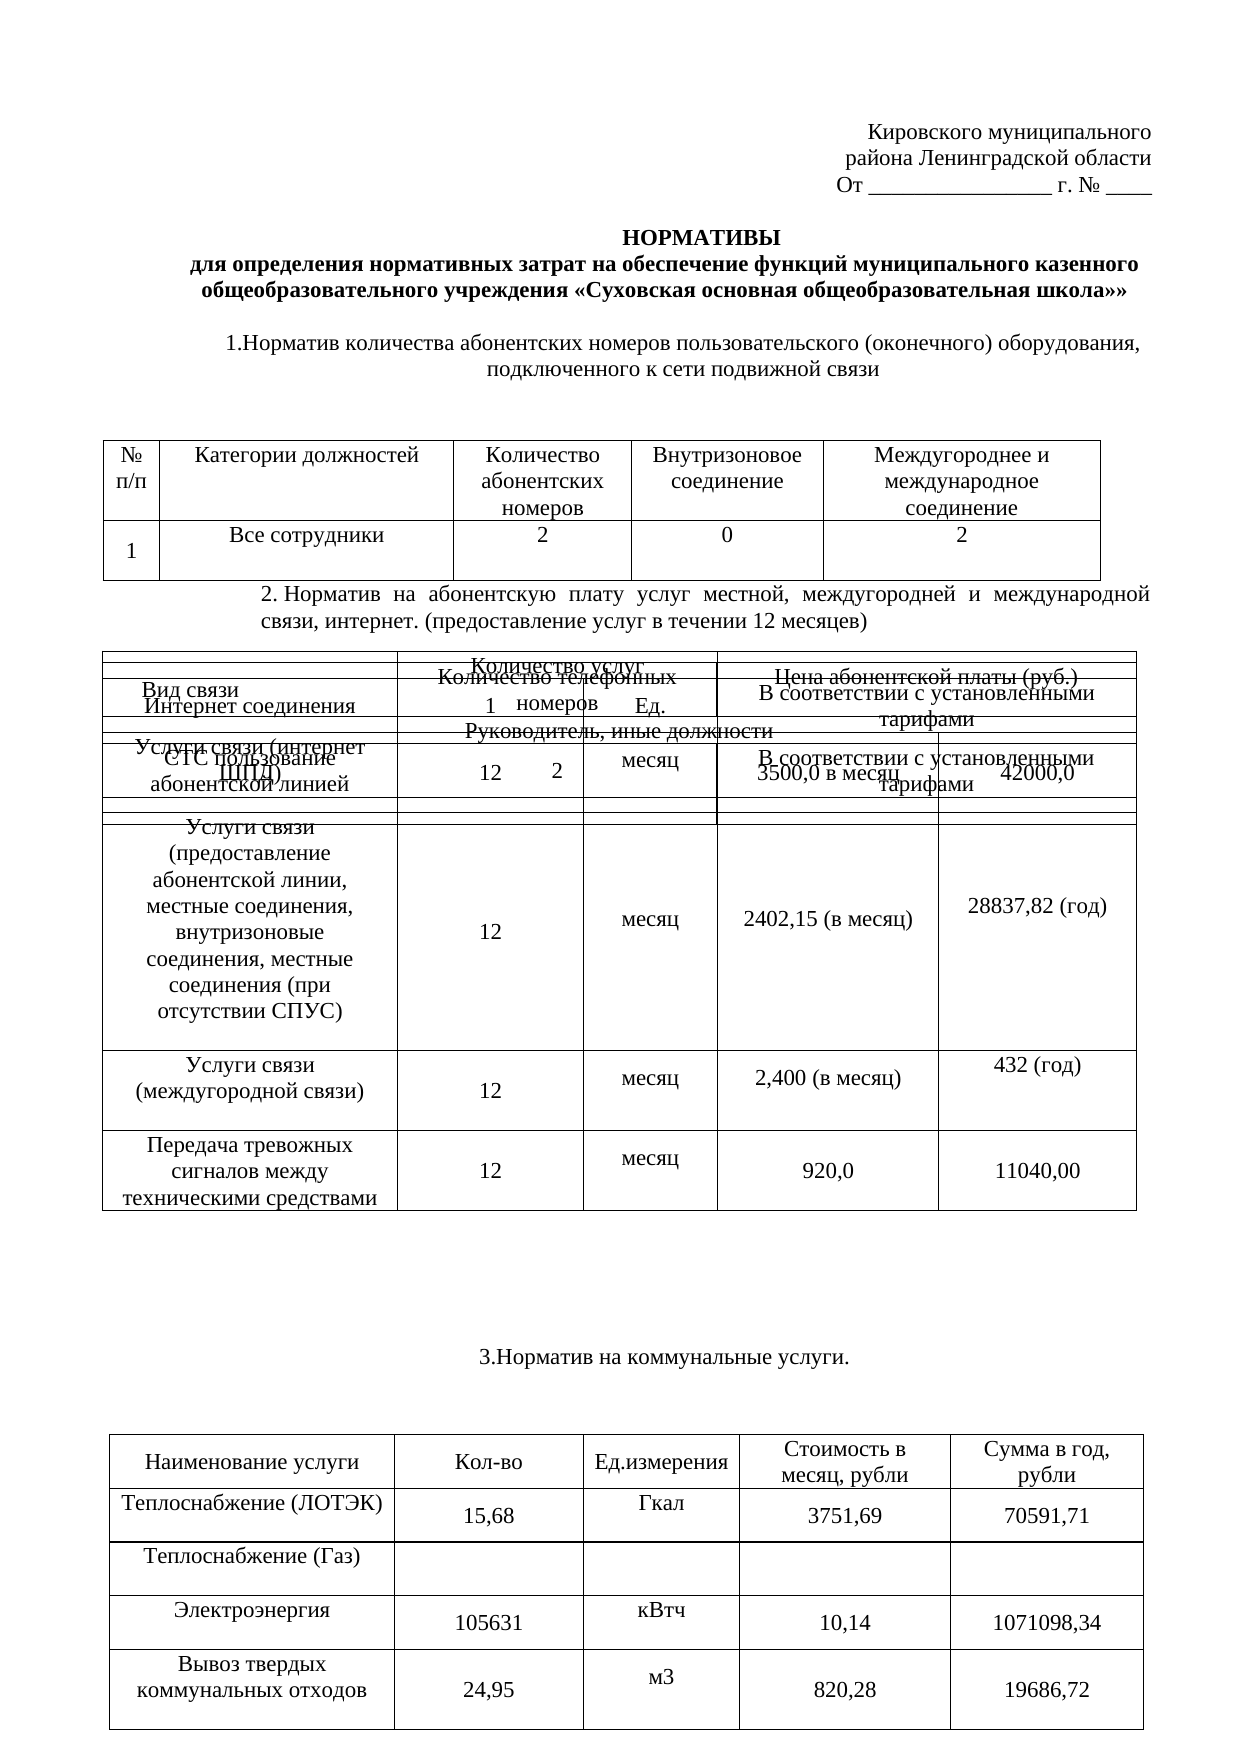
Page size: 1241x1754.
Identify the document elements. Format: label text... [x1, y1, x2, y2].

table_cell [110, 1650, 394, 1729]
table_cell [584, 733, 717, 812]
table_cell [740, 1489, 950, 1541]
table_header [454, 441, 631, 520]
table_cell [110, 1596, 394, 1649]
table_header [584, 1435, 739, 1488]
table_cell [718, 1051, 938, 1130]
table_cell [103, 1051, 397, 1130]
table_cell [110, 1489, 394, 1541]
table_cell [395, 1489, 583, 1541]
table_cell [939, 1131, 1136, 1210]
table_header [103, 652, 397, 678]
list Норматив на абонентскую плату услуг местной, междугородней и международной связи, интернет. (предоставление услуг в течении 12 месяцев) [261, 461, 1152, 633]
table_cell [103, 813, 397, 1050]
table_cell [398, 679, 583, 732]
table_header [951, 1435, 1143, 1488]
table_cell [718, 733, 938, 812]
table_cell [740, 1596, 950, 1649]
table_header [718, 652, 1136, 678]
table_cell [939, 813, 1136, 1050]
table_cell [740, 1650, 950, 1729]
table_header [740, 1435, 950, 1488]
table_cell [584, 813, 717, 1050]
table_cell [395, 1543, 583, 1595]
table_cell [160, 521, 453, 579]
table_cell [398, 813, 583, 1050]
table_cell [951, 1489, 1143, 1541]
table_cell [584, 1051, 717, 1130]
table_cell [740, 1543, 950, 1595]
text 3.Норматив на коммунальные услуги. [177, 1343, 1152, 1369]
text для определения нормативных затрат на обеспечение функций муниципального казенного общеобразовательного учреждения «Суховская основная общеобразовательная школа»» [177, 250, 1152, 303]
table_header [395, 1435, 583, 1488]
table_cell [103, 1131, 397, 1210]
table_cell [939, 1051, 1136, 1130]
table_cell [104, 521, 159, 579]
text района Ленинградской области [177, 144, 1152, 171]
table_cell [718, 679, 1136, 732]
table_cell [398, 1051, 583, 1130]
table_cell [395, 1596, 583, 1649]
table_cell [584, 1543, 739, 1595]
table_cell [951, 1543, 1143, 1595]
text 1.Норматив количества абонентских номеров пользовательского (оконечного) оборудования, подключенного к сети подвижной связи [215, 329, 1152, 382]
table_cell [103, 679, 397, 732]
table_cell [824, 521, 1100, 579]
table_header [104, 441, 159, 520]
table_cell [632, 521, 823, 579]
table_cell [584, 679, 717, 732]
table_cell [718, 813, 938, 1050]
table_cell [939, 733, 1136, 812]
text От ________________ г. № ____ [177, 171, 1152, 197]
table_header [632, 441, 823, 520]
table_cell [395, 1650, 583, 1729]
text Кировского муниципального [177, 118, 1152, 144]
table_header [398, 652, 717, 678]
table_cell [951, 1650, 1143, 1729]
text НОРМАТИВЫ [177, 223, 1152, 250]
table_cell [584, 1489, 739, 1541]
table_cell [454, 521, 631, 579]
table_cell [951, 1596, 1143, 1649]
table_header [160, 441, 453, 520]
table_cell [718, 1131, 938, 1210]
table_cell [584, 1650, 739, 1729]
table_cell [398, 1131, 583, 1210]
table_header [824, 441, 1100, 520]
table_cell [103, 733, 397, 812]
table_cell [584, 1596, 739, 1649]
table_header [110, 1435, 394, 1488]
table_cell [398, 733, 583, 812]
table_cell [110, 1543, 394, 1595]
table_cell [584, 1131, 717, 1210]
